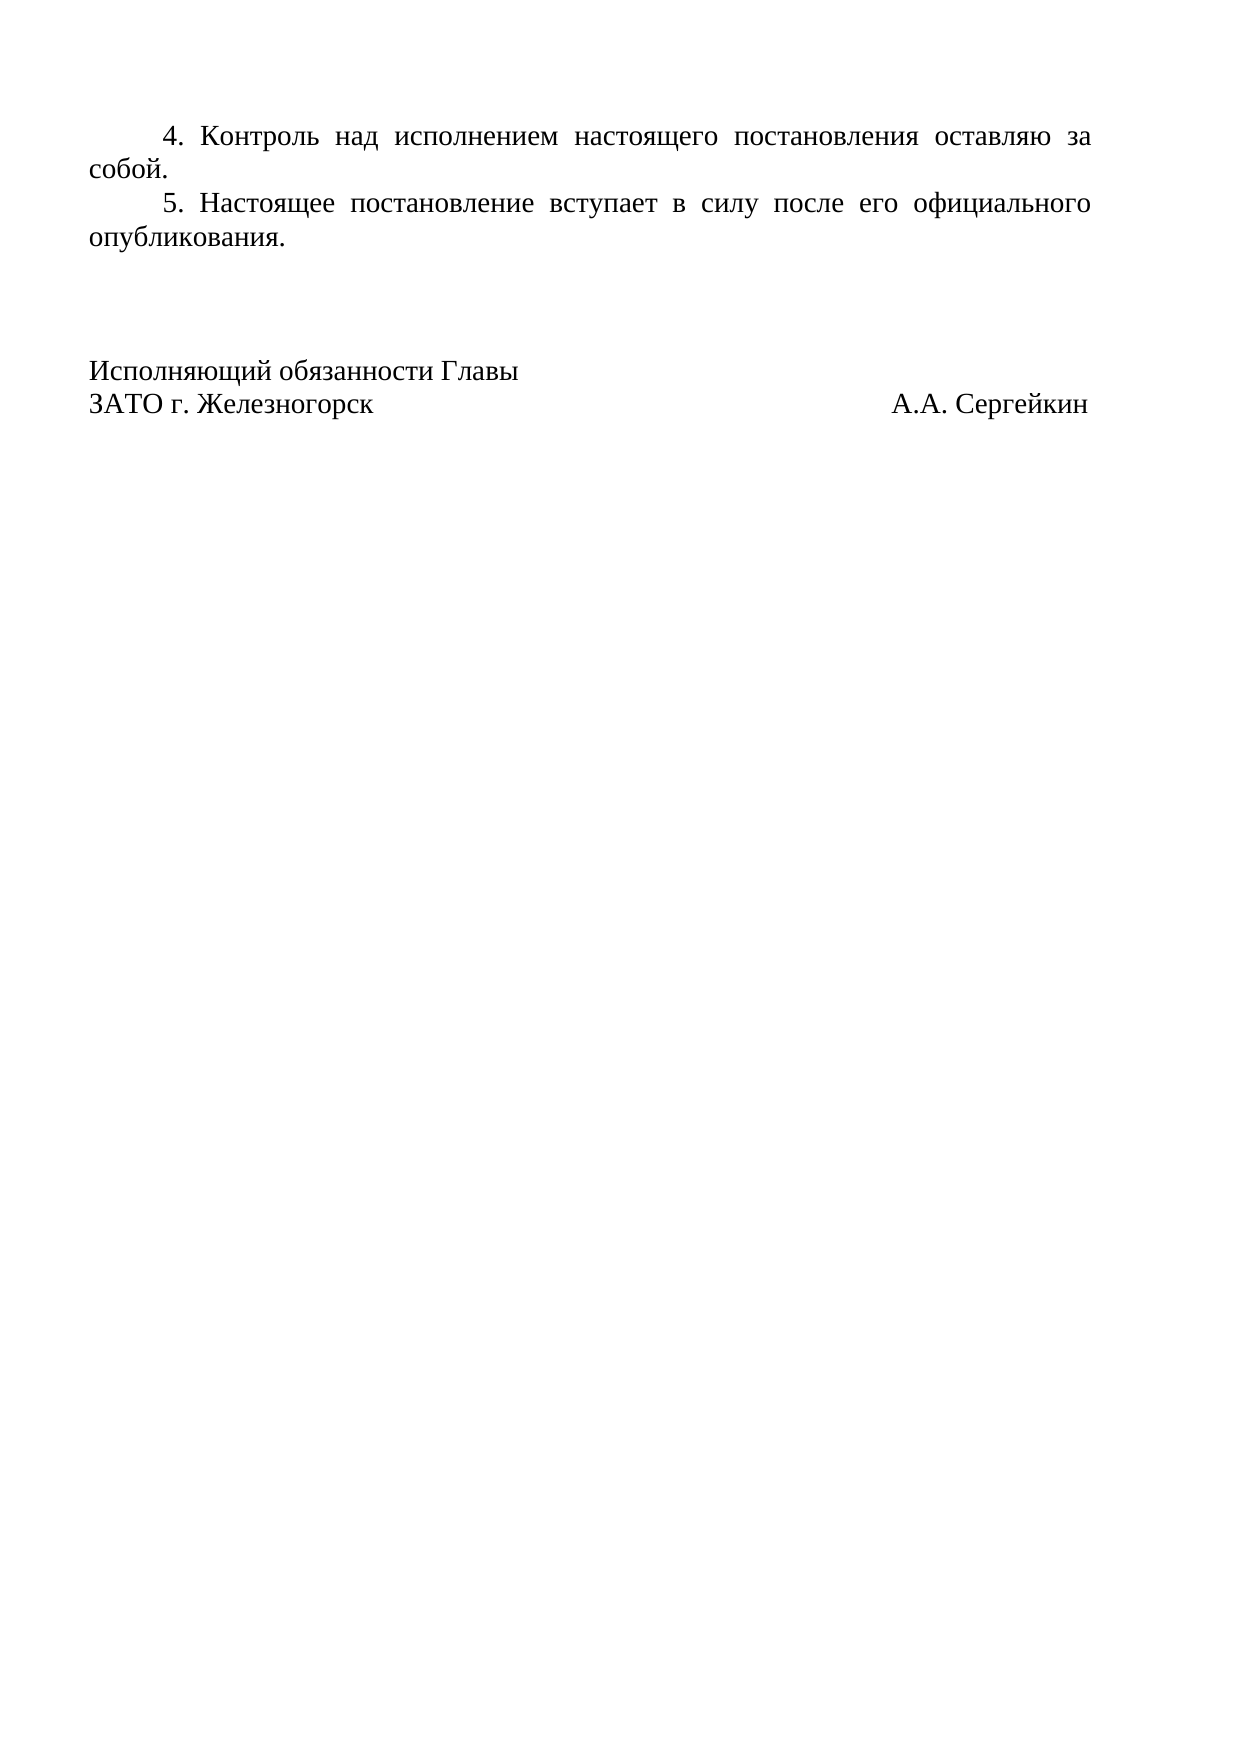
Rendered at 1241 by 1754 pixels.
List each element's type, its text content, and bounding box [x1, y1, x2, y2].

text ЗАТО г. Железногорск А.А. Сергейкин [89, 386, 1092, 420]
text 5. Настоящее постановление вступает в силу после его официального опубликования. [89, 185, 1092, 252]
text Исполняющий обязанности Главы [89, 353, 1092, 386]
text 4. Контроль над исполнением настоящего постановления оставляю за собой. [89, 118, 1092, 185]
